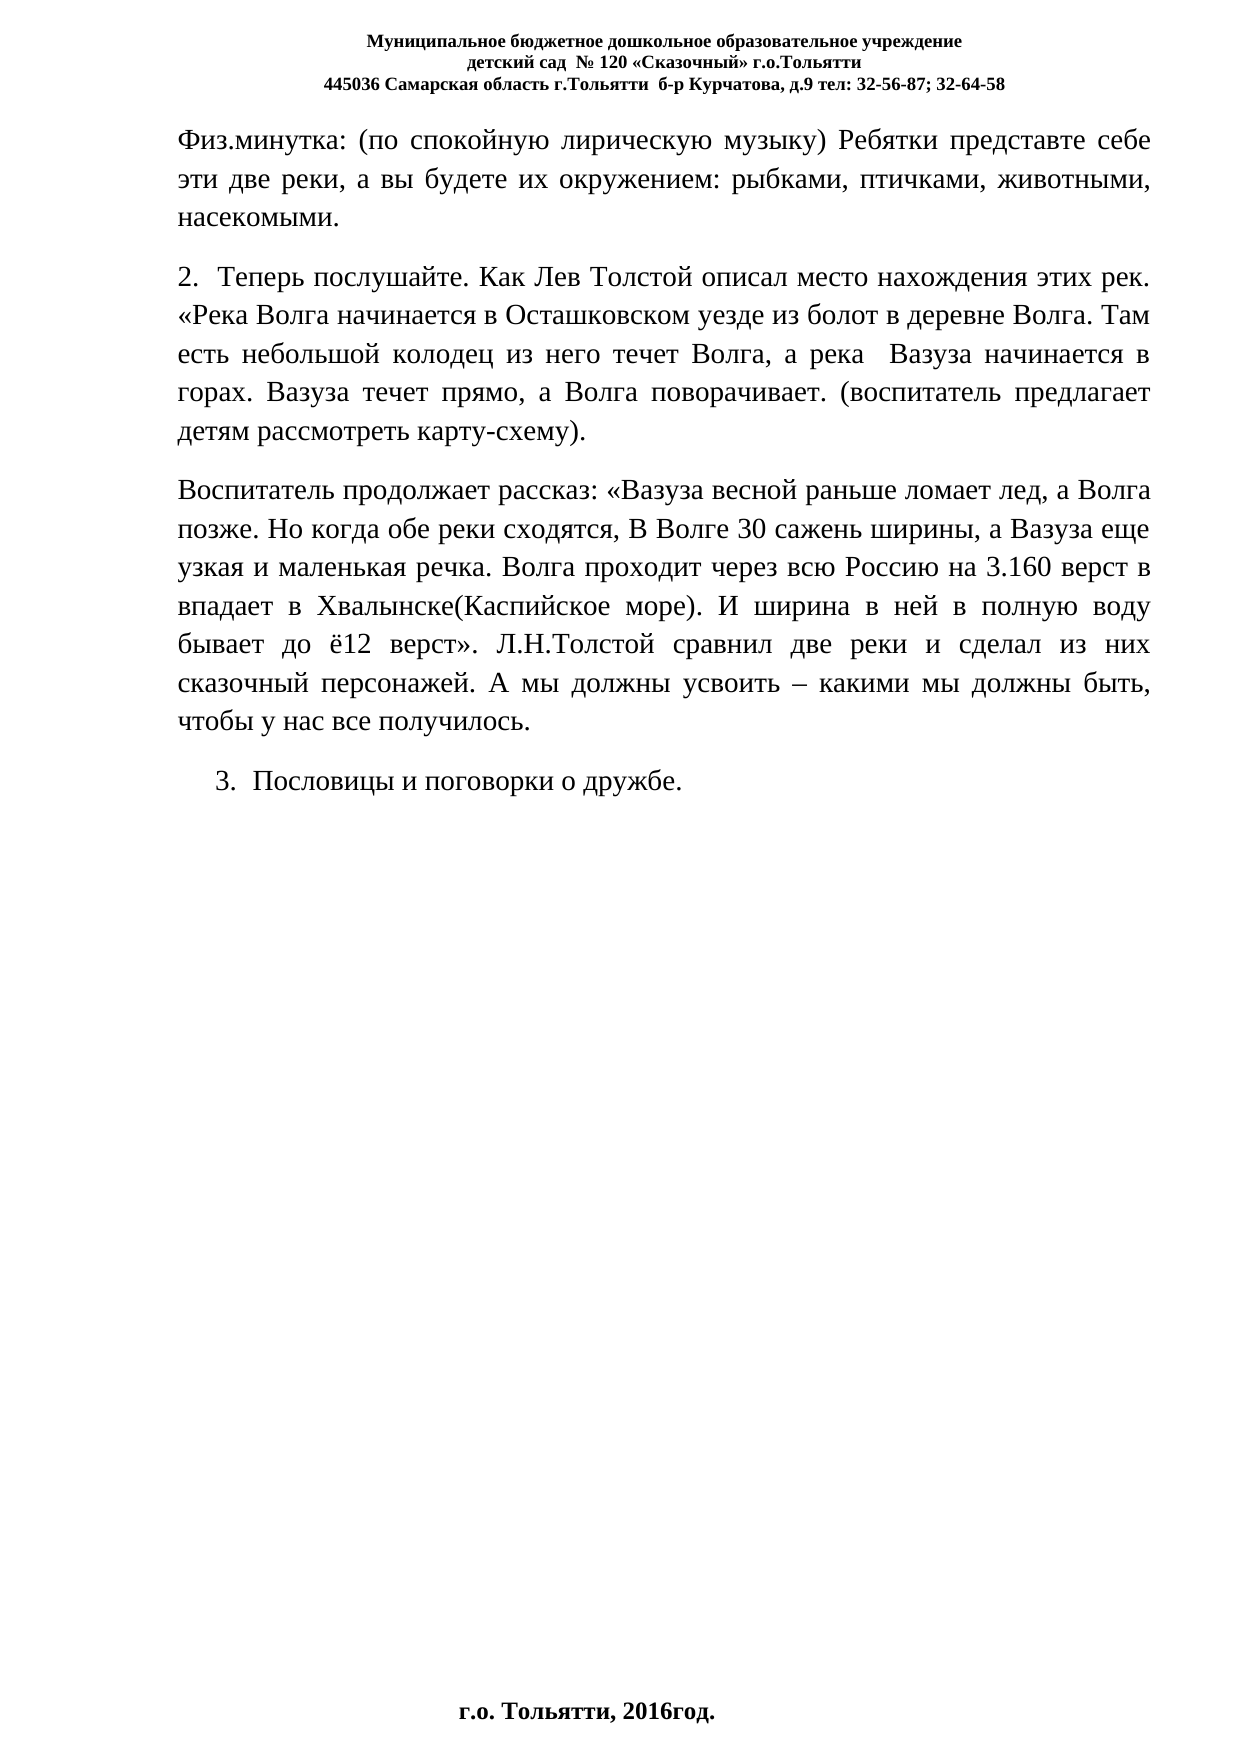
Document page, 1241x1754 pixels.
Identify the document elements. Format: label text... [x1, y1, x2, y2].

text 2. Теперь послушайте. Как Лев Толстой описал место нахождения этих рек. «Река Волга начинается в Осташковском уезде из болот в деревне Волга. Там есть небольшой колодец из него течет Волга, а река Вазуза начинается в горах. Вазуза течет прямо, а Волга поворачивает. (воспитатель предлагает детям рассмотреть карту-схему). [177, 259, 1152, 446]
text Воспитатель продолжает рассказ: «Вазуза весной раньше ломает лед, а Волга позже. Но когда обе реки сходятся, В Волге 30 сажень ширины, а Вазуза еще узкая и маленькая речка. Волга проходит через всю Россию на 3.160 верст в впадает в Хвалынске(Каспийское море). И ширина в ней в полную воду бывает до ё12 верст». Л.Н.Толстой сравнил две реки и сделал из них сказочный персонажей. А мы должны усвоить – какими мы должны быть, чтобы у нас все получилось. [177, 472, 1152, 737]
list Пословицы и поговорки о дружбе. [215, 763, 1152, 796]
text Физ.минутка: (по спокойную лирическую музыку) Ребятки представте себе эти две реки, а вы будете их окружением: рыбками, птичками, животными, насекомыми. [177, 122, 1152, 233]
